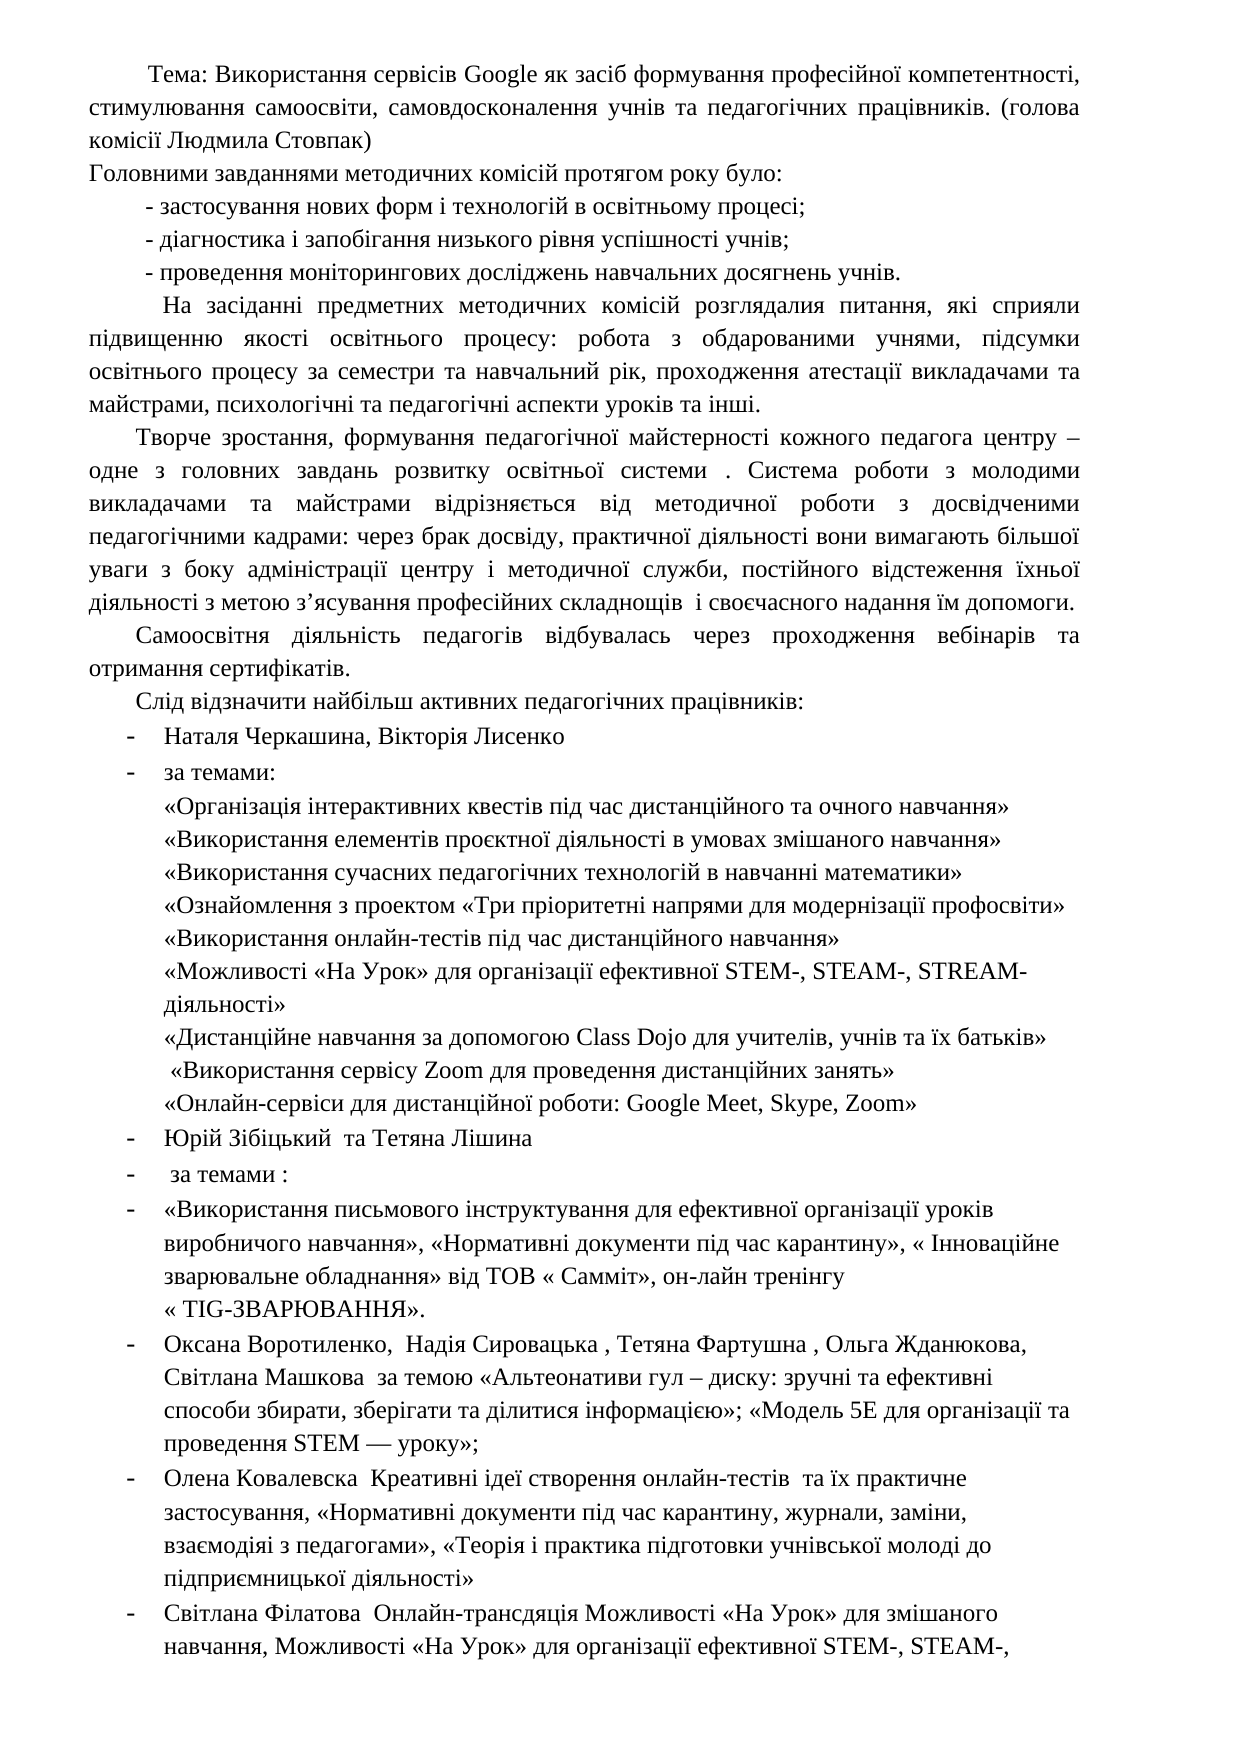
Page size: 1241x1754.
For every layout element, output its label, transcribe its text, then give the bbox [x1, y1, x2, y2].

text Самоосвітня діяльність педагогів відбувалась через проходження вебінарів та отримання сертифікатів. [89, 620, 1081, 682]
list « TIG-ЗВАРЮВАННЯ». [164, 1294, 1081, 1323]
text - застосування нових форм і технологій в освітньому процесі; [89, 191, 1081, 220]
text Головними завданнями методичних комісій протягом року було: [89, 158, 1081, 187]
list «Організація інтерактивних квестів під час дистанційного та очного навчання» [164, 791, 1081, 820]
list «Використання письмового інструктування для ефективної організації уроків виробничого навчання», «Нормативні документи під час карантину», « Інноваційне зварювальне обладнання» від ТОВ « Самміт», он-лайн тренінгу [126, 1193, 1081, 1290]
list «Використання сервісу Zoom для проведення дистанційних занять» [164, 1055, 1081, 1084]
list «Використання сучасних педагогічних технологій в навчанні математики» [164, 857, 1081, 886]
list Юрій Зібіцький та Тетяна Лішина [126, 1121, 1081, 1152]
list Оксана Воротиленко, Надія Сировацька , Тетяна Фартушна , Ольга Жданюкова, Світлана Машкова за темою «Альтеонативи гул – диску: зручні та ефективні способи збирати, зберігати та ділитися інформацією»; «Модель 5Е для організації та проведення SТЕМ — уроку»; [126, 1327, 1081, 1457]
list за темами : [126, 1157, 1081, 1188]
list «Можливості «На Урок» для організації ефективної STEM-, STEAM-, STREAM-діяльності» [164, 956, 1081, 1018]
list Олена Ковалевска Креативні ідеї створення онлайн-тестів та їх практичне застосування, «Нормативні документи під час карантину, журнали, заміни, взаємодіяі з педагогами», «Теорія і практика підготовки учнівської молоді до підприємницької діяльності» [126, 1462, 1081, 1592]
list «Використання елементів проєктної діяльності в умовах змішаного навчання» [164, 824, 1081, 853]
text - проведення моніторингових досліджень навчальних досягнень учнів. [89, 257, 1081, 286]
list Наталя Черкашина, Вікторія Лисенко [126, 719, 1081, 751]
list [126, 1596, 1081, 1660]
text - діагностика і запобігання низького рівня успішності учнів; [89, 224, 1081, 253]
list «Використання онлайн-тестів під час дистанційного навчання» [164, 923, 1081, 952]
list «Ознайомлення з проектом «Три пріоритетні напрями для модернізації профосвіти» [164, 890, 1081, 919]
text На засіданні предметних методичних комісій розглядалия питання, які сприяли підвищенню якості освітнього процесу: робота з обдарованими учнями, підсумки освітнього процесу за семестри та навчальний рік, проходження атестації викладачами та майстрами, психологічні та педагогічні аспекти уроків та інші. [89, 290, 1081, 418]
list за темами: [126, 755, 1081, 786]
text Тема: Використання сервісів Google як засіб формування професійної компетентності, стимулювання самоосвіти, самовдосконалення учнів та педагогічних працівників. (голова комісії Людмила Стовпак) [89, 59, 1081, 154]
text Слід відзначити найбільш активних педагогічних працівників: [89, 686, 1081, 715]
list «Дистанційне навчання за допомогою Class Dojo для учителів, учнів та їх батьків» [164, 1022, 1081, 1051]
text Творче зростання, формування педагогічної майстерності кожного педагога центру – одне з головних завдань розвитку освітньої системи . Система роботи з молодими викладачами та майстрами відрізняється від методичної роботи з досвідченими педагогічними кадрами: через брак досвіду, практичної діяльності вони вимагають більшої уваги з боку адміністрації центру і методичної служби, постійного відстеження їхньої діяльності з метою з’ясування професійних складнощів і своєчасного надання їм допомоги. [89, 422, 1081, 616]
list «Онлайн-сервіси для дистанційної роботи: Google Meet, Skype, Zoom» [164, 1088, 1081, 1117]
